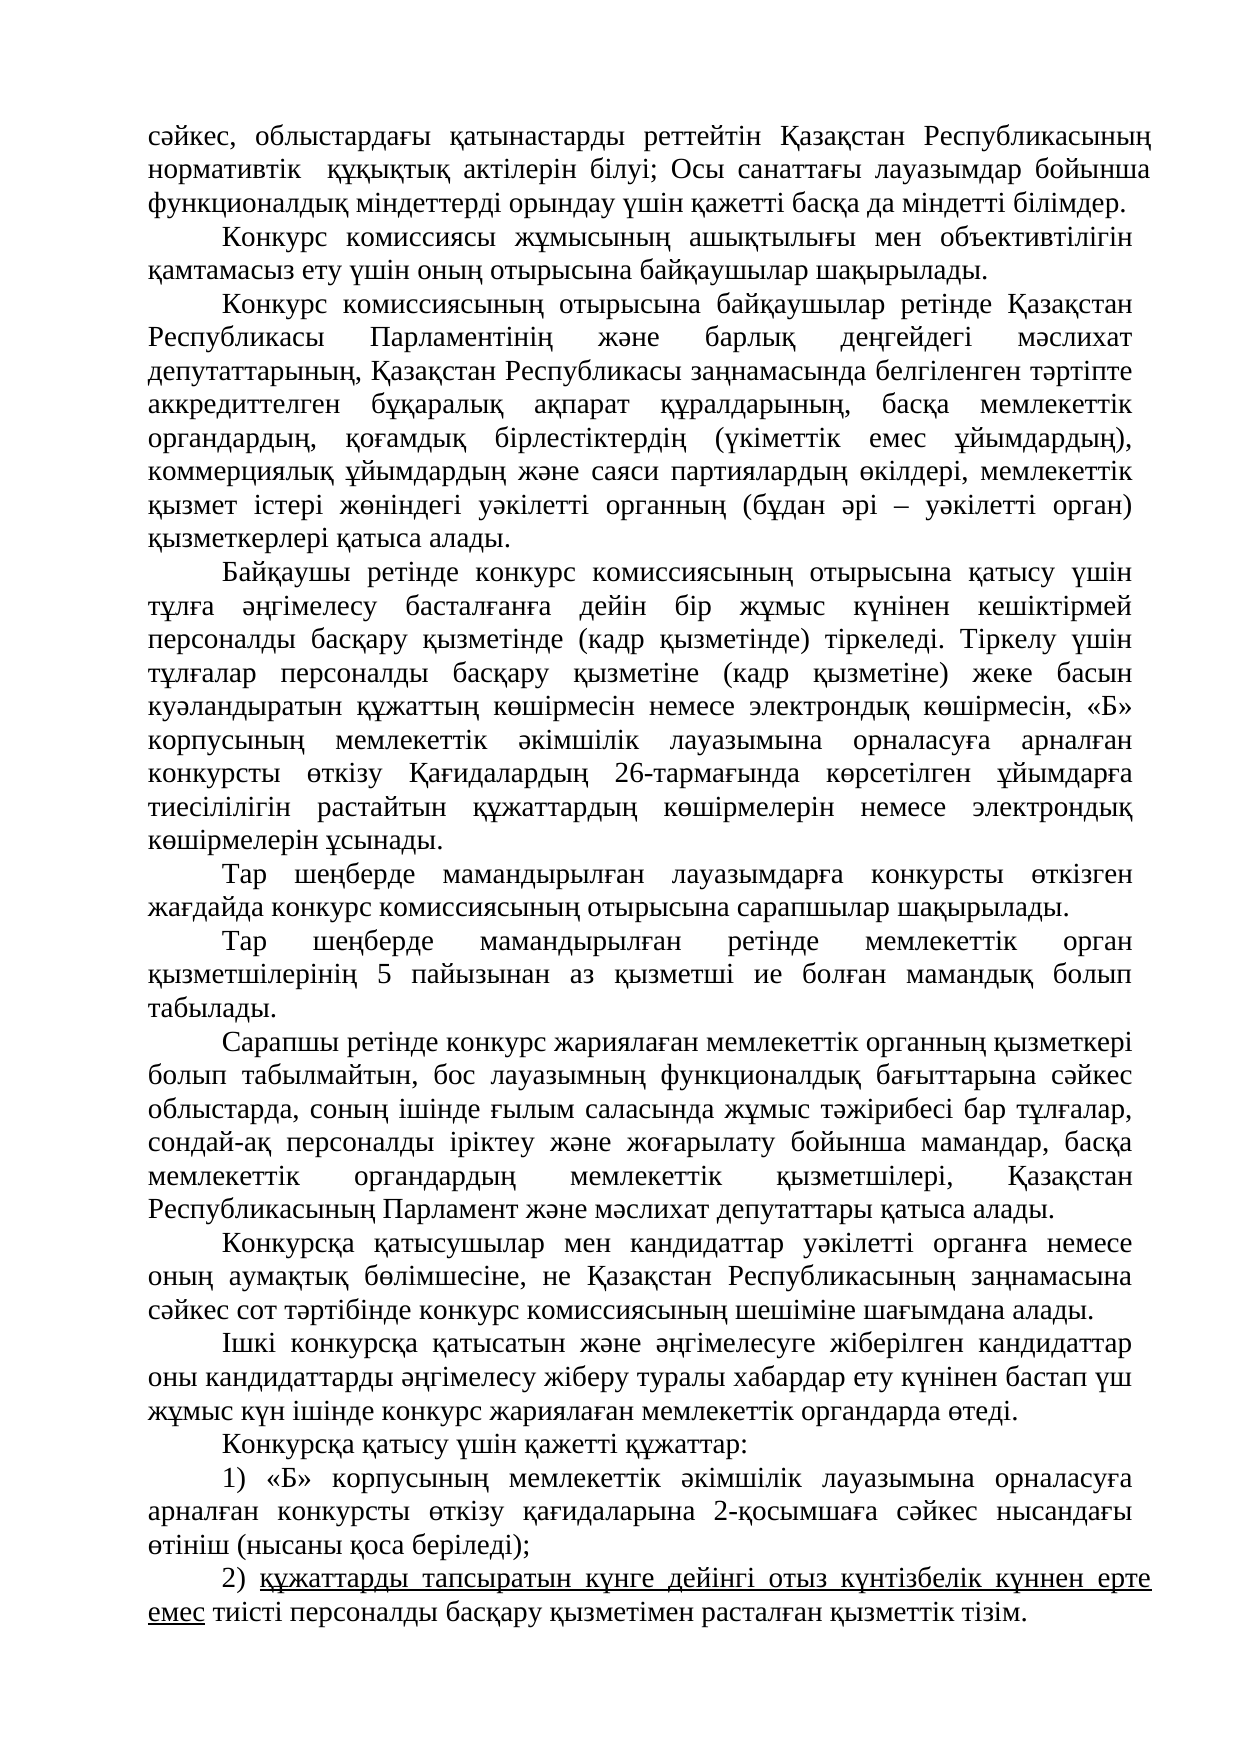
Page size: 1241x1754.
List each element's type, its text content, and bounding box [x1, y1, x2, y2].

text Тар шеңберде мамандырылған ретінде мемлекеттік орган қызметшілерінің 5 пайызынан аз қызметші ие болған мамандық болып табылады. [148, 923, 1133, 1024]
text Конкурс комиссиясы жұмысының ашықтылығы мен объективтілігін қамтамасыз ету үшін оның отырысына байқаушылар шақырылады. [148, 219, 1133, 286]
text Ішкі конкурсқа қатысатын және әңгімелесуге жіберілген кандидаттар оны кандидаттарды әңгімелесу жіберу туралы хабардар ету күнінен бастап үш жұмыс күн ішінде конкурс жариялаған мемлекеттік органдарда өтеді. [148, 1326, 1133, 1426]
text 1) «Б» корпусының мемлекеттік әкімшілік лауазымына орналасуға арналған конкурсты өткізу қағидаларына 2-қосымшаға сәйкес нысандағы өтініш (нысаны қоса беріледі); [148, 1460, 1133, 1560]
text Байқаушы ретінде конкурс комиссиясының отырысына қатысу үшін тұлға әңгімелесу басталғанға дейін бір жұмыс күнінен кешіктірмей персоналды басқару қызметінде (кадр қызметінде) тіркеледі. Тіркелу үшін тұлғалар персоналды басқару қызметіне (кадр қызметіне) жеке басын куәландыратын құжаттың көшірмесін немесе электрондық көшірмесін, «Б» корпусының мемлекеттік әкiмшiлiк лауазымына орналасуға арналған конкурсты өткiзу Қағидалардың 26-тармағында көрсетілген ұйымдарға тиесілілігін растайтын құжаттардың көшірмелерін немесе электрондық көшірмелерін ұсынады. [148, 554, 1133, 856]
text Сарапшы ретінде конкурс жариялаған мемлекеттік органның қызметкері болып табылмайтын, бос лауазымның функционалдық бағыттарына сәйкес облыстарда, соның ішінде ғылым саласында жұмыс тәжірибесі бар тұлғалар, сондай-ақ персоналды іріктеу және жоғарылату бойынша мамандар, басқа мемлекеттік органдардың мемлекеттік қызметшілері, Қазақстан Республикасының Парламент және мәслихат депутаттары қатыса алады. [148, 1024, 1133, 1225]
text Конкурсқа қатысу үшін қажетті құжаттар: [148, 1426, 1133, 1460]
text Конкурсқа қатысушылар мен кандидаттар уәкілетті органға немесе оның аумақтық бөлімшесіне, не Қазақстан Республикасының заңнамасына сәйкес сот тәртібінде конкурс комиссиясының шешіміне шағымдана алады. [148, 1225, 1133, 1326]
text Конкурс комиссиясының отырысына байқаушылар ретінде Қазақстан Республикасы Парламентінің және барлық деңгейдегі мәслихат депутаттарының, Қазақстан Республикасы заңнамасында белгіленген тәртіпте аккредиттелген бұқаралық ақпарат құралдарының, басқа мемлекеттік органдардың, қоғамдық бірлестіктердің (үкіметтік емес ұйымдардың), коммерциялық ұйымдардың және саяси партиялардың өкілдері, мемлекеттік қызмет істері жөніндегі уәкілетті органның (бұдан әрі – уәкілетті орган) қызметкерлері қатыса алады. [148, 286, 1133, 554]
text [148, 118, 1152, 219]
text 2) құжаттарды тапсыратын күнге дейінгі отыз күнтізбелік күннен ерте емес тиісті персоналды басқару қызметімен расталған қызметтік тізім. [148, 1560, 1152, 1627]
text Тар шеңберде мамандырылған лауазымдарға конкурсты өткізген жағдайда конкурс комиссиясының отырысына сарапшылар шақырылады. [148, 856, 1133, 923]
